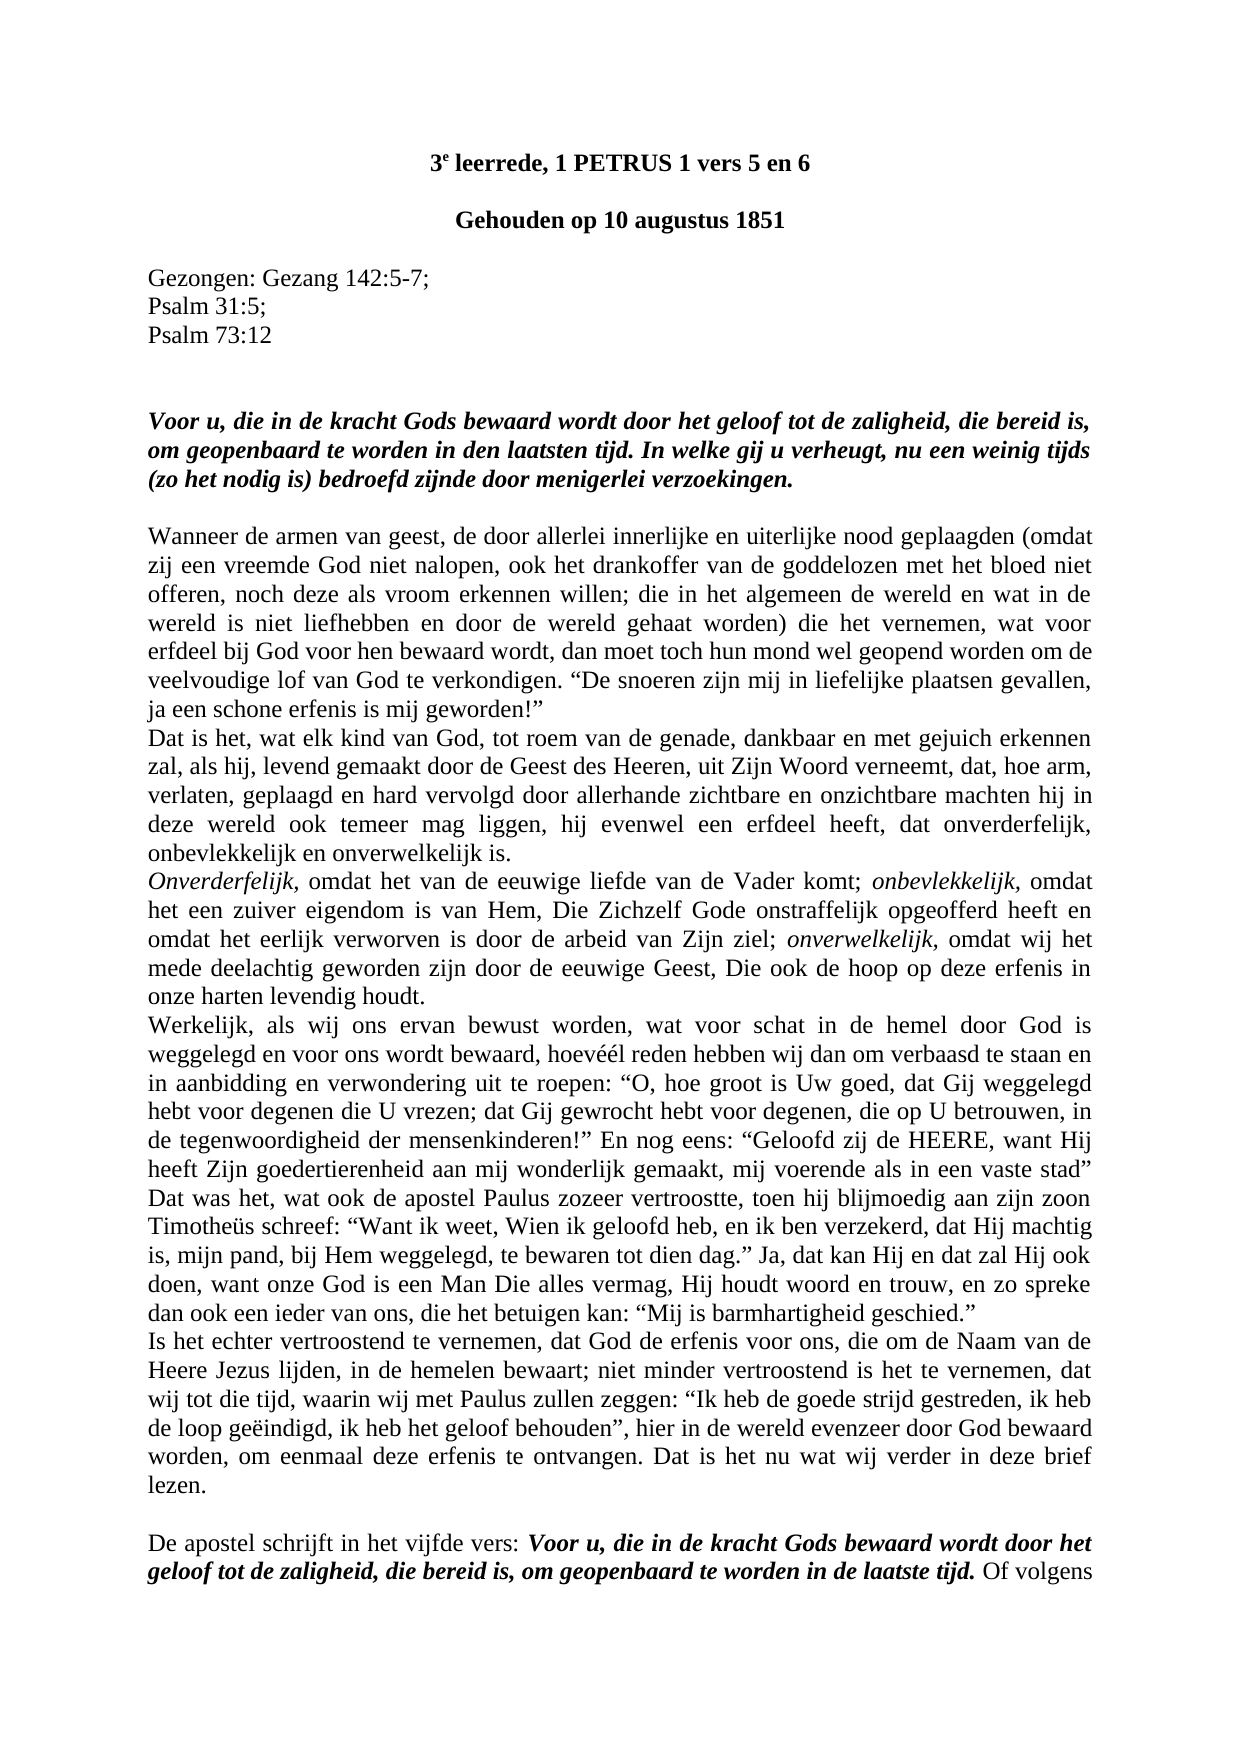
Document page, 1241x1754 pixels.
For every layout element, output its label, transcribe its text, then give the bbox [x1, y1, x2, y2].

text Psalm 73:12 [148, 320, 1093, 349]
text Is het echter vertroostend te vernemen, dat God de erfenis voor ons, die om de Naam van de Heere Jezus lijden, in de hemelen bewaart; niet minder vertroostend is het te vernemen, dat wij tot die tijd, waarin wij met Paulus zullen zeggen: “Ik heb de goede strijd gestreden, ik heb de loop geëindigd, ik heb het geloof behouden”, hier in de wereld evenzeer door God bewaard worden, om eenmaal deze erfenis te ontvangen. Dat is het nu wat wij verder in deze brief lezen. [148, 1326, 1093, 1499]
text 3e leerrede, 1 PETRUS 1 vers 5 en 6 [148, 148, 1093, 176]
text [148, 1528, 1093, 1585]
text Psalm 31:5; [148, 291, 1093, 320]
text Gezongen: Gezang 142:5-7; [148, 263, 1093, 291]
text Wanneer de armen van geest, de door allerlei innerlijke en uiterlijke nood geplaagden (omdat zij een vreemde God niet nalopen, ook het drankoffer van de goddelozen met het bloed niet offeren, noch deze als vroom erkennen willen; die in het algemeen de wereld en wat in de wereld is niet liefhebben en door de wereld gehaat worden) die het vernemen, wat voor erfdeel bij God voor hen bewaard wordt, dan moet toch hun mond wel geopend worden om de veelvoudige lof van God te verkondigen. “De snoeren zijn mij in liefelijke plaatsen gevallen, ja een schone erfenis is mij geworden!” [148, 521, 1093, 723]
text Gehouden op 10 augustus 1851 [148, 205, 1093, 234]
text Voor u, die in de kracht Gods bewaard wordt door het geloof tot de zaligheid, die bereid is, om geopenbaard te worden in den laatsten tijd. In welke gij u verheugt, nu een weinig tijds (zo het nodig is) bedroefd zijnde door menigerlei verzoekingen. [148, 406, 1093, 493]
text Dat is het, wat elk kind van God, tot roem van de genade, dankbaar en met gejuich erkennen zal, als hij, levend gemaakt door de Geest des Heeren, uit Zijn Woord verneemt, dat, hoe arm, verlaten, geplaagd en hard vervolgd door allerhande zichtbare en onzichtbare machten hij in deze wereld ook temeer mag liggen, hij evenwel een erfdeel heeft, dat onverderfelijk, onbevlekkelijk en onverwelkelijk is. [148, 723, 1093, 866]
text Werkelijk, als wij ons ervan bewust worden, wat voor schat in de hemel door God is weggelegd en voor ons wordt bewaard, hoevéél reden hebben wij dan om verbaasd te staan en in aanbidding en verwondering uit te roepen: “O, hoe groot is Uw goed, dat Gij weggelegd hebt voor degenen die U vrezen; dat Gij gewrocht hebt voor degenen, die op U betrouwen, in de tegenwoordigheid der mensenkinderen!” En nog eens: “Geloofd zij de HEERE, want Hij heeft Zijn goedertierenheid aan mij wonderlijk gemaakt, mij voerende als in een vaste stad” Dat was het, wat ook de apostel Paulus zozeer vertroostte, toen hij blijmoedig aan zijn zoon Timotheüs schreef: “Want ik weet, Wien ik geloofd heb, en ik ben verzekerd, dat Hij machtig is, mijn pand, bij Hem weggelegd, te bewaren tot dien dag.” Ja, dat kan Hij en dat zal Hij ook doen, want onze God is een Man Die alles vermag, Hij houdt woord en trouw, en zo spreke dan ook een ieder van ons, die het betuigen kan: “Mij is barmhartigheid geschied.” [148, 1010, 1093, 1326]
text Onverderfelijk, omdat het van de eeuwige liefde van de Vader komt; onbevlekkelijk, omdat het een zuiver eigendom is van Hem, Die Zichzelf Gode onstraffelijk opgeofferd heeft en omdat het eerlijk verworven is door de arbeid van Zijn ziel; onverwelkelijk, omdat wij het mede deelachtig geworden zijn door de eeuwige Geest, Die ook de hoop op deze erfenis in onze harten levendig houdt. [148, 866, 1093, 1010]
